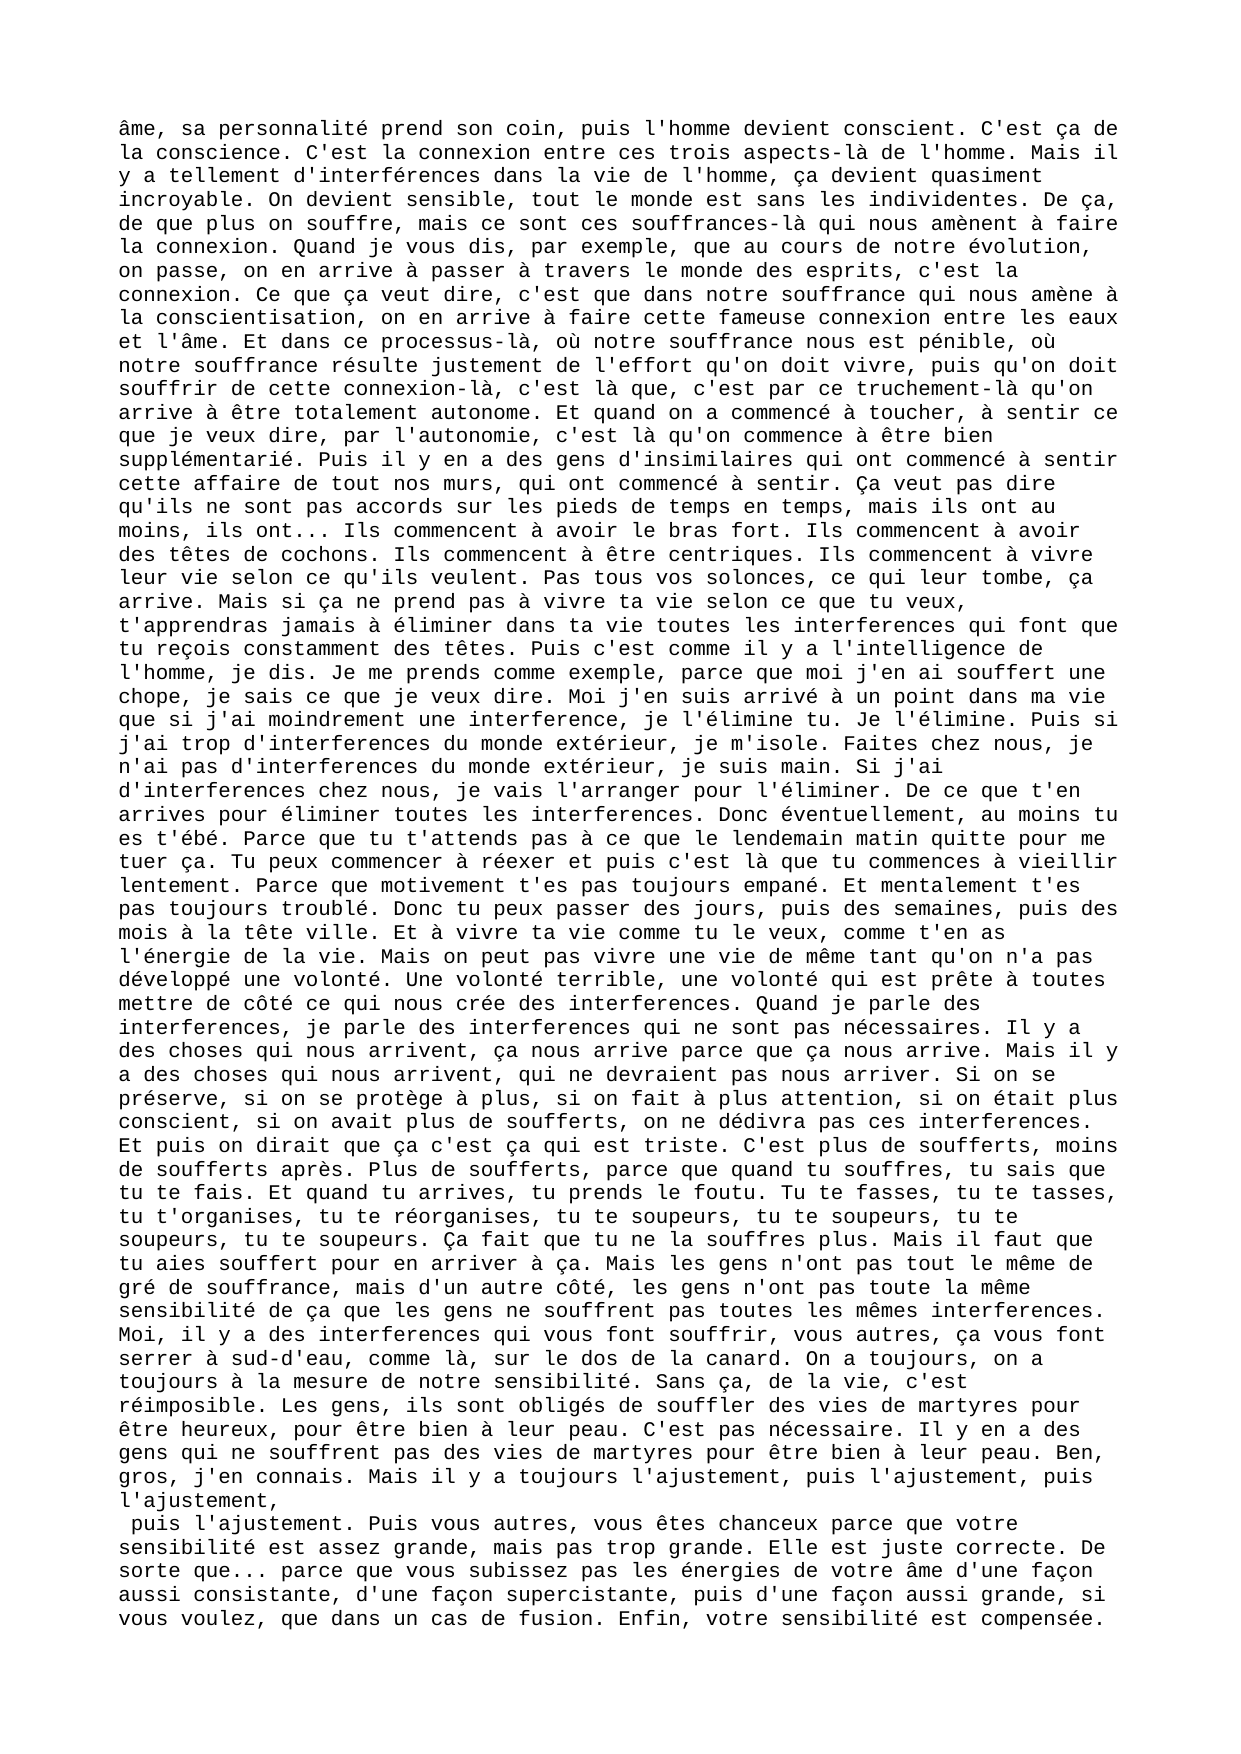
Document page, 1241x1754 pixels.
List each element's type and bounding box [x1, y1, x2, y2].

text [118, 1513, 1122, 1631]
text [118, 118, 1122, 1513]
